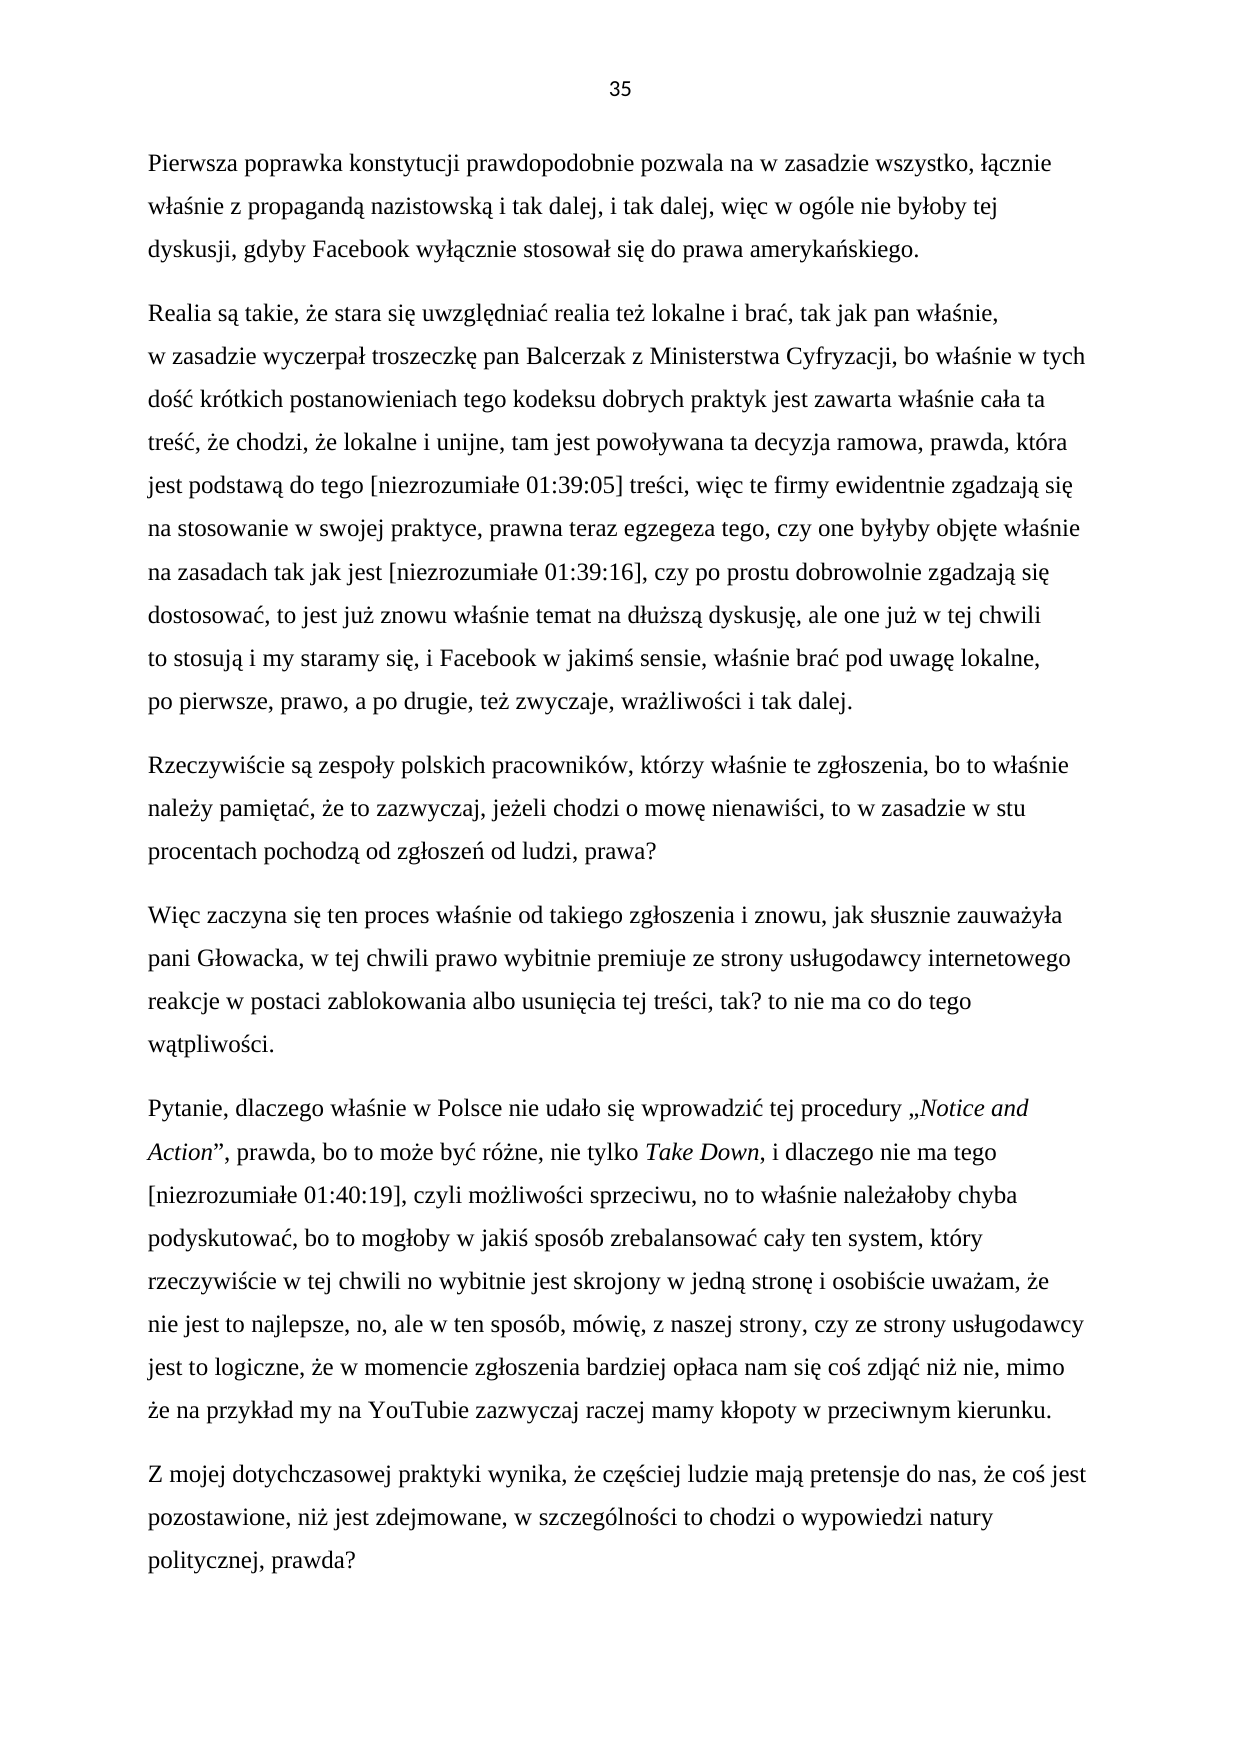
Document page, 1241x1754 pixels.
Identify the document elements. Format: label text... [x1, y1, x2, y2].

text Pytanie, dlaczego właśnie w Polsce nie udało się wprowadzić tej procedury „Notice and Action”, prawda, bo to może być różne, nie tylko Take Down, i dlaczego nie ma tego [niezrozumiałe 01:40:19], czyli możliwości sprzeciwu, no to właśnie należałoby chyba podyskutować, bo to mogłoby w jakiś sposób zrebalansować cały ten system, który rzeczywiście w tej chwili no wybitnie jest skrojony w jedną stronę i osobiście uważam, że nie jest to najlepsze, no, ale w ten sposób, mówię, z naszej strony, czy ze strony usługodawcy jest to logiczne, że w momencie zgłoszenia bardziej opłaca nam się coś zdjąć niż nie, mimo że na przykład my na YouTubie zazwyczaj raczej mamy kłopoty w przeciwnym kierunku. [148, 1093, 1093, 1424]
text Z mojej dotychczasowej praktyki wynika, że częściej ludzie mają pretensje do nas, że coś jest pozostawione, niż jest zdejmowane, w szczególności to chodzi o wypowiedzi natury politycznej, prawda? [148, 1459, 1093, 1574]
text Pierwsza poprawka konstytucji prawdopodobnie pozwala na w zasadzie wszystko, łącznie właśnie z propagandą nazistowską i tak dalej, i tak dalej, więc w ogóle nie byłoby tej dyskusji, gdyby Facebook wyłącznie stosował się do prawa amerykańskiego. [148, 148, 1093, 263]
text Rzeczywiście są zespoły polskich pracowników, którzy właśnie te zgłoszenia, bo to właśnie należy pamiętać, że to zazwyczaj, jeżeli chodzi o mowę nienawiści, to w zasadzie w stu procentach pochodzą od zgłoszeń od ludzi, prawa? [148, 750, 1093, 865]
text Realia są takie, że stara się uwzględniać realia też lokalne i brać, tak jak pan właśnie, w zasadzie wyczerpał troszeczkę pan Balcerzak z Ministerstwa Cyfryzacji, bo właśnie w tych dość krótkich postanowieniach tego kodeksu dobrych praktyk jest zawarta właśnie cała ta treść, że chodzi, że lokalne i unijne, tam jest powoływana ta decyzja ramowa, prawda, która jest podstawą do tego [niezrozumiałe 01:39:05] treści, więc te firmy ewidentnie zgadzają się na stosowanie w swojej praktyce, prawna teraz egzegeza tego, czy one byłyby objęte właśnie na zasadach tak jak jest [niezrozumiałe 01:39:16], czy po prostu dobrowolnie zgadzają się dostosować, to jest już znowu właśnie temat na dłuższą dyskusję, ale one już w tej chwili to stosują i my staramy się, i Facebook w jakimś sensie, właśnie brać pod uwagę lokalne, po pierwsze, prawo, a po drugie, też zwyczaje, wrażliwości i tak dalej. [148, 298, 1093, 715]
text Więc zaczyna się ten proces właśnie od takiego zgłoszenia i znowu, jak słusznie zauważyła pani Głowacka, w tej chwili prawo wybitnie premiuje ze strony usługodawcy internetowego reakcje w postaci zablokowania albo usunięcia tej treści, tak? to nie ma co do tego wątpliwości. [148, 900, 1093, 1058]
